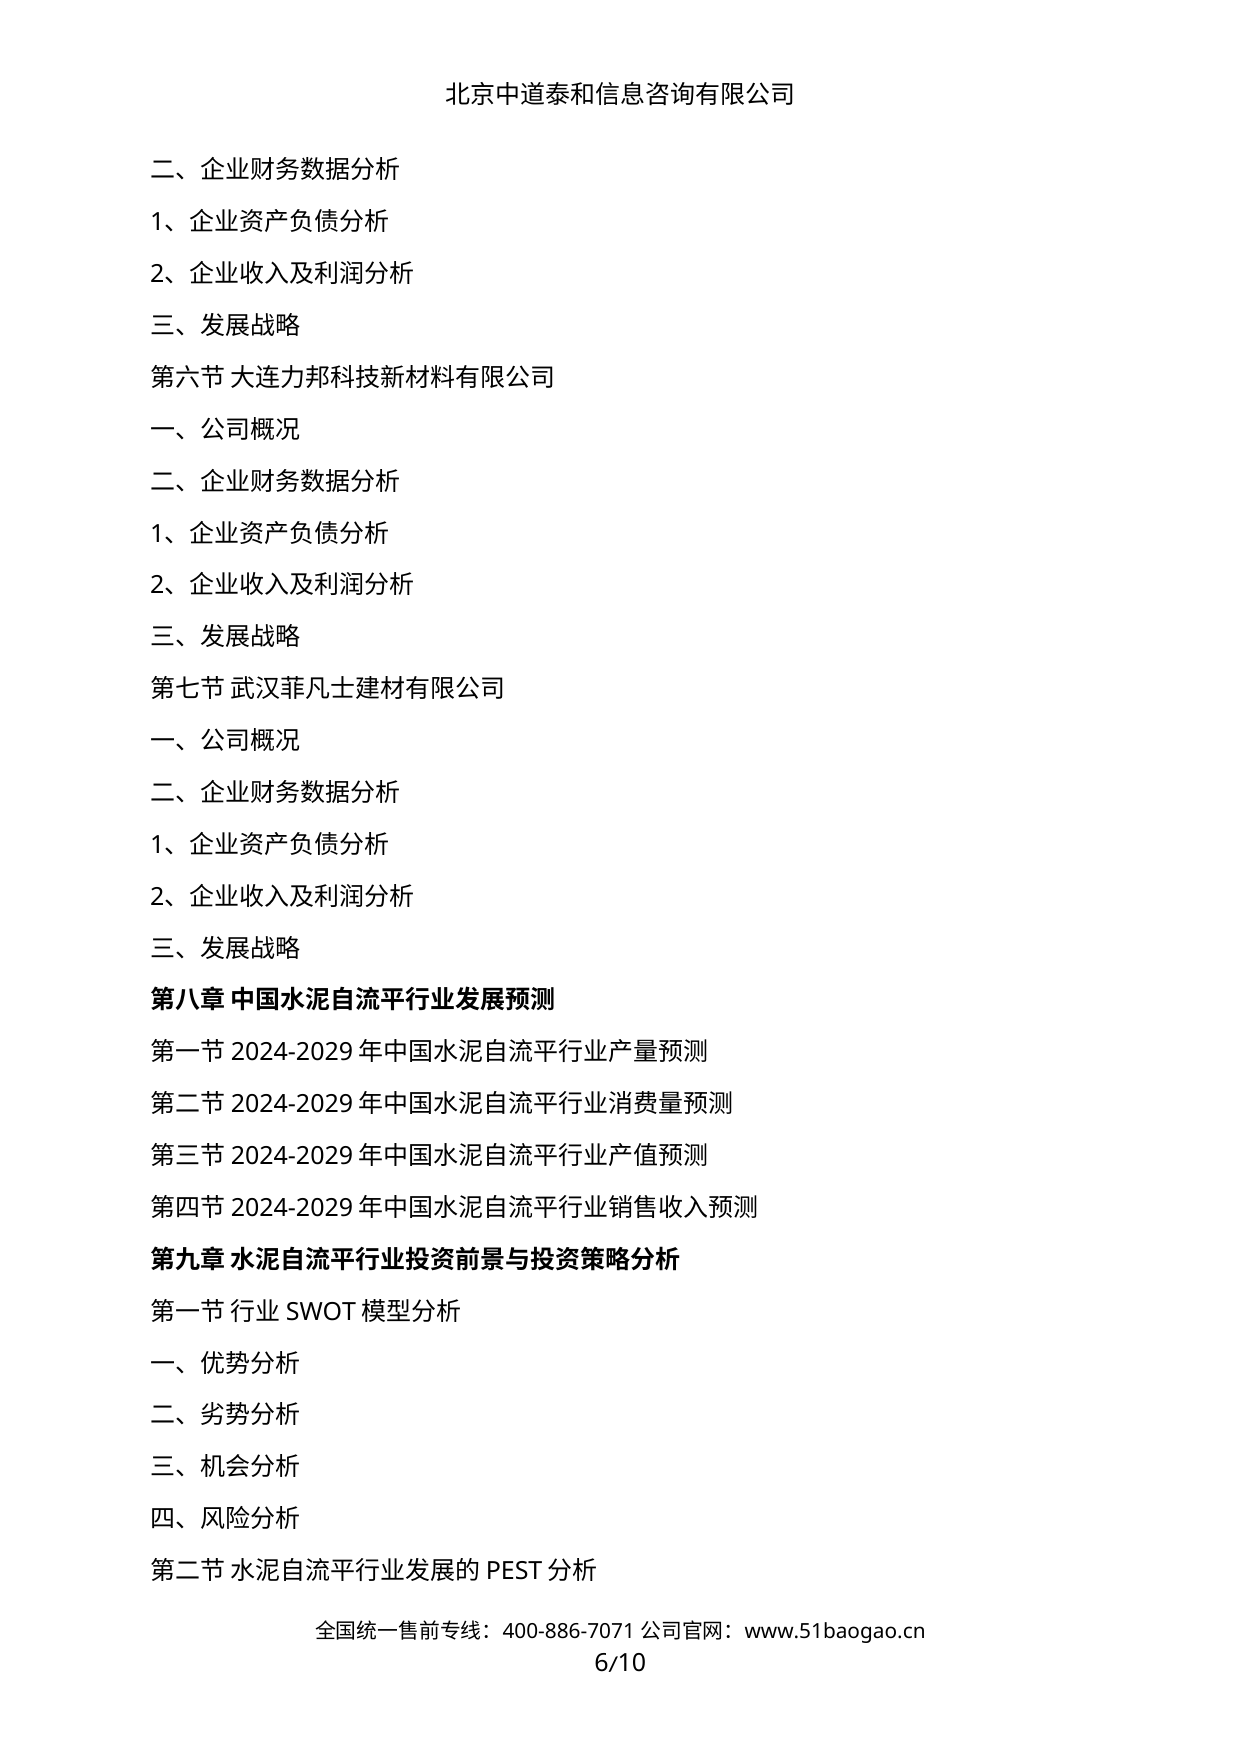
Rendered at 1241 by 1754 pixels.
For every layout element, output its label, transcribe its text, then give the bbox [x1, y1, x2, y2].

text 1、企业资产负债分析 [150, 824, 1090, 861]
text 第六节 大连力邦科技新材料有限公司 [150, 357, 1090, 394]
text 二、企业财务数据分析 [150, 461, 1090, 497]
text 三、机会分析 [150, 1447, 1090, 1483]
text 1、企业资产负债分析 [150, 202, 1090, 238]
text 一、优势分析 [150, 1343, 1090, 1379]
text 第二节 水泥自流平行业发展的PEST分析 [150, 1551, 1090, 1587]
text 三、发展战略 [150, 928, 1090, 964]
text 二、企业财务数据分析 [150, 772, 1090, 809]
text 1、企业资产负债分析 [150, 513, 1090, 549]
text 第三节 2024-2029年中国水泥自流平行业产值预测 [150, 1136, 1090, 1172]
text 第九章 水泥自流平行业投资前景与投资策略分析 [150, 1239, 1090, 1276]
text 一、公司概况 [150, 721, 1090, 757]
text 2、企业收入及利润分析 [150, 254, 1090, 290]
text 2、企业收入及利润分析 [150, 565, 1090, 601]
text 四、风险分析 [150, 1499, 1090, 1535]
text 第八章 中国水泥自流平行业发展预测 [150, 980, 1090, 1016]
text 第一节 行业SWOT模型分析 [150, 1291, 1090, 1327]
text 2、企业收入及利润分析 [150, 876, 1090, 912]
text 二、企业财务数据分析 [150, 150, 1090, 186]
text 第二节 2024-2029年中国水泥自流平行业消费量预测 [150, 1084, 1090, 1120]
text 第一节 2024-2029年中国水泥自流平行业产量预测 [150, 1032, 1090, 1068]
text 二、劣势分析 [150, 1395, 1090, 1431]
text 三、发展战略 [150, 306, 1090, 342]
text 第七节 武汉菲凡士建材有限公司 [150, 669, 1090, 705]
text 第四节 2024-2029年中国水泥自流平行业销售收入预测 [150, 1187, 1090, 1224]
text 一、公司概况 [150, 409, 1090, 446]
text 三、发展战略 [150, 617, 1090, 653]
